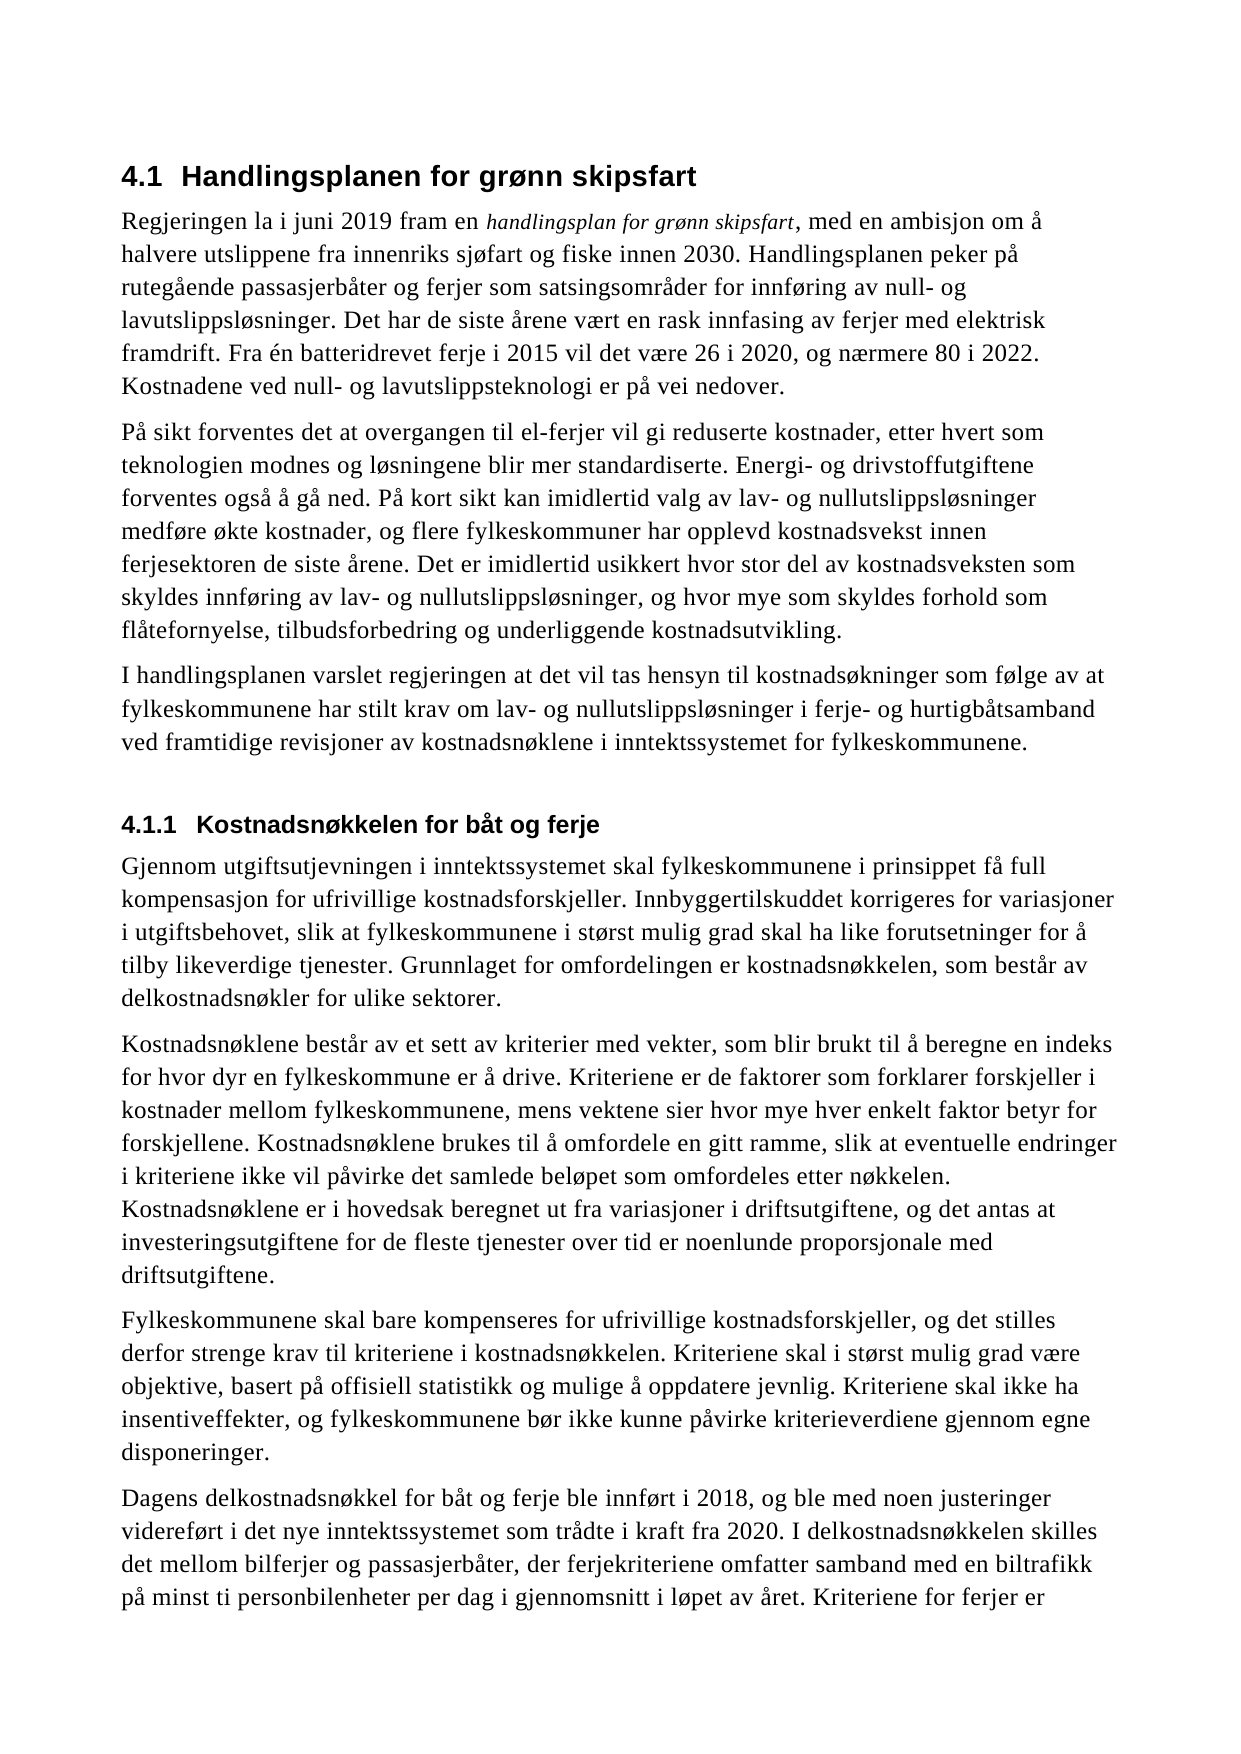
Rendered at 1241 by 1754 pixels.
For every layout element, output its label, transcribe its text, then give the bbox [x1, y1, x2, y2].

text Gjennom utgiftsutjevningen i inntektssystemet skal fylkeskommunene i prinsippet få full kompensasjon for ufrivillige kostnadsforskjeller. Innbyggertilskuddet korrigeres for variasjoner i utgiftsbehovet, slik at fylkeskommunene i størst mulig grad skal ha like forutsetninger for å tilby likeverdige tjenester. Grunnlaget for omfordelingen er kostnadsnøkkelen, som består av delkostnadsnøkler for ulike sektorer. [121, 851, 1119, 1012]
text I handlingsplanen varslet regjeringen at det vil tas hensyn til kostnadsøkninger som følge av at fylkeskommunene har stilt krav om lav- og nullutslippsløsninger i ferje- og hurtigbåtsamband ved framtidige revisjoner av kostnadsnøklene i inntektssystemet for fylkeskommunene. [121, 661, 1119, 755]
text Fylkeskommunene skal bare kompenseres for ufrivillige kostnadsforskjeller, og det stilles derfor strenge krav til kriteriene i kostnadsnøkkelen. Kriteriene skal i størst mulig grad være objektive, basert på offisiell statistikk og mulige å oppdatere jevnlig. Kriteriene skal ikke ha insentiveffekter, og fylkeskommunene bør ikke kunne påvirke kriterieverdiene gjennom egne disponeringer. [121, 1305, 1119, 1466]
text Regjeringen la i juni 2019 fram en handlingsplan for grønn skipsfart, med en ambisjon om å halvere utslippene fra innenriks sjøfart og fiske innen 2030. Handlingsplanen peker på rutegående passasjerbåter og ferjer som satsingsområder for innføring av null- og lavutslippsløsninger. Det har de siste årene vært en rask innfasing av ferjer med elektrisk framdrift. Fra én batteridrevet ferje i 2015 vil det være 26 i 2020, og nærmere 80 i 2022. Kostnadene ved null- og lavutslippsteknologi er på vei nedover. [121, 206, 1119, 400]
subtitle Handlingsplanen for grønn skipsfart [121, 159, 1119, 193]
text På sikt forventes det at overgangen til el-ferjer vil gi reduserte kostnader, etter hvert som teknologien modnes og løsningene blir mer standardiserte. Energi- og drivstoffutgiftene forventes også å gå ned. På kort sikt kan imidlertid valg av lav- og nullutslippsløsninger medføre økte kostnader, og flere fylkeskommuner har opplevd kostnadsvekst innen ferjesektoren de siste årene. Det er imidlertid usikkert hvor stor del av kostnadsveksten som skyldes innføring av lav- og nullutslippsløsninger, og hvor mye som skyldes forhold som flåtefornyelse, tilbudsforbedring og underliggende kostnadsutvikling. [121, 417, 1119, 644]
subtitle Kostnadsnøkkelen for båt og ferje [121, 810, 1119, 838]
text Kostnadsnøklene består av et sett av kriterier med vekter, som blir brukt til å beregne en indeks for hvor dyr en fylkeskommune er å drive. Kriteriene er de faktorer som forklarer forskjeller i kostnader mellom fylkeskommunene, mens vektene sier hvor mye hver enkelt faktor betyr for forskjellene. Kostnadsnøklene brukes til å omfordele en gitt ramme, slik at eventuelle endringer i kriteriene ikke vil påvirke det samlede beløpet som omfordeles etter nøkkelen. Kostnadsnøklene er i hovedsak beregnet ut fra variasjoner i driftsutgiftene, og det antas at investeringsutgiftene for de fleste tjenester over tid er noenlunde proporsjonale med driftsutgiftene. [121, 1029, 1119, 1288]
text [121, 1483, 1119, 1611]
